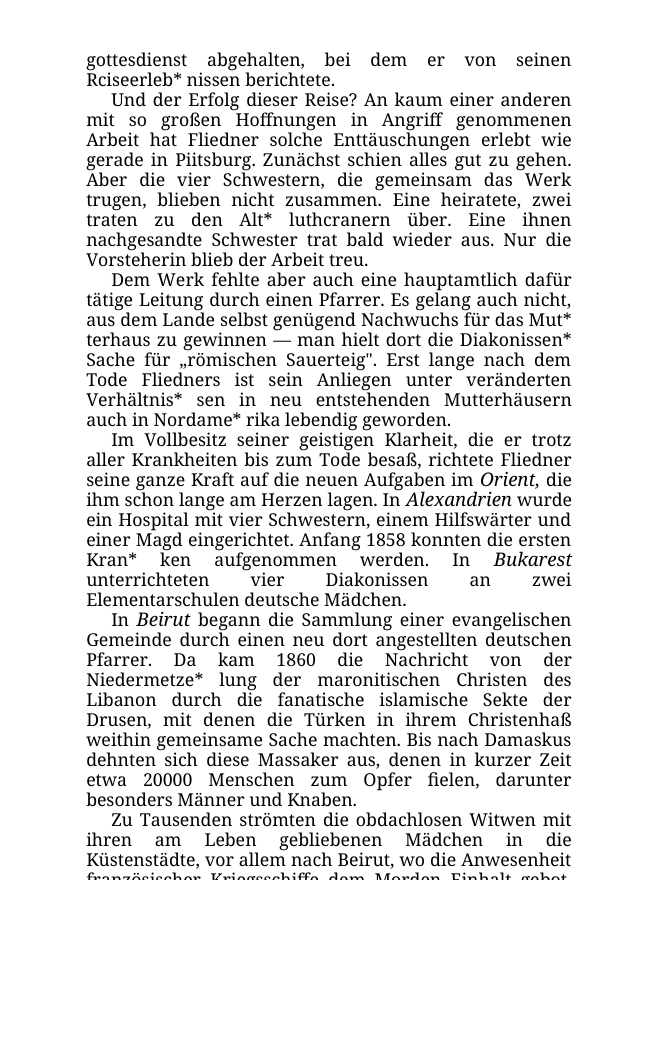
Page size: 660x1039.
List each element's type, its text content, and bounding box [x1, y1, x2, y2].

text Und der Erfolg dieser Reise? An kaum einer anderen mit so großen Hoffnungen in Angriff genommenen Arbeit hat Fliedner solche Enttäuschungen erlebt wie gerade in Piitsburg. Zunächst schien alles gut zu gehen. Aber die vier Schwestern, die gemeinsam das Werk trugen, blieben nicht zusammen. Eine heiratete, zwei traten zu den Alt* luthcranern über. Eine ihnen nachgesandte Schwester trat bald wieder aus. Nur die Vorsteherin blieb der Arbeit treu. [86, 91, 572, 271]
text Im Vollbesitz seiner geistigen Klarheit, die er trotz aller Krankheiten bis zum Tode besaß, richtete Fliedner seine ganze Kraft auf die neuen Aufgaben im Orient, die ihm schon lange am Herzen lagen. In Alexandrien wurde ein Hospital mit vier Schwestern, einem Hilfswärter und einer Magd eingerichtet. Anfang 1858 konnten die ersten Kran* ken aufgenommen werden. In Bukarest unterrichteten vier Diakonissen an zwei Elementarschulen deutsche Mädchen. [86, 431, 572, 611]
text In Beirut begann die Sammlung einer evangelischen Gemeinde durch einen neu dort angestellten deutschen Pfarrer. Da kam 1860 die Nachricht von der Niedermetze* lung der maronitischen Christen des Libanon durch die fanatische islamische Sekte der Drusen, mit denen die Türken in ihrem Christenhaß weithin gemeinsame Sache machten. Bis nach Damaskus dehnten sich diese Massaker aus, denen in kurzer Zeit etwa 20000 Menschen zum Opfer fielen, darunter besonders Männer und Knaben. [86, 611, 572, 811]
text Zu Tausenden strömten die obdachlosen Witwen mit ihren am Leben gebliebenen Mädchen in die Küstenstädte, vor allem nach Beirut, wo die Anwesenheit französischer Kriegsschiffe dem Morden Einhalt gebot. Unbeschreiblich war das Elend dieser auch aller ihrer Habe beraubten Flüchtlinge. [86, 811, 572, 879]
text Dem Werk fehlte aber auch eine hauptamtlich dafür tätige Leitung durch einen Pfarrer. Es gelang auch nicht, aus dem Lande selbst genügend Nachwuchs für das Mut* terhaus zu gewinnen — man hielt dort die Diakonissen* Sache für „römischen Sauerteig". Erst lange nach dem Tode Fliedners ist sein Anliegen unter veränderten Verhältnis* sen in neu entstehenden Mutterhäusern auch in Nordame* rika lebendig geworden. [86, 271, 572, 431]
text gottesdienst abgehalten, bei dem er von seinen Rciseerleb* nissen berichtete. [86, 51, 572, 91]
